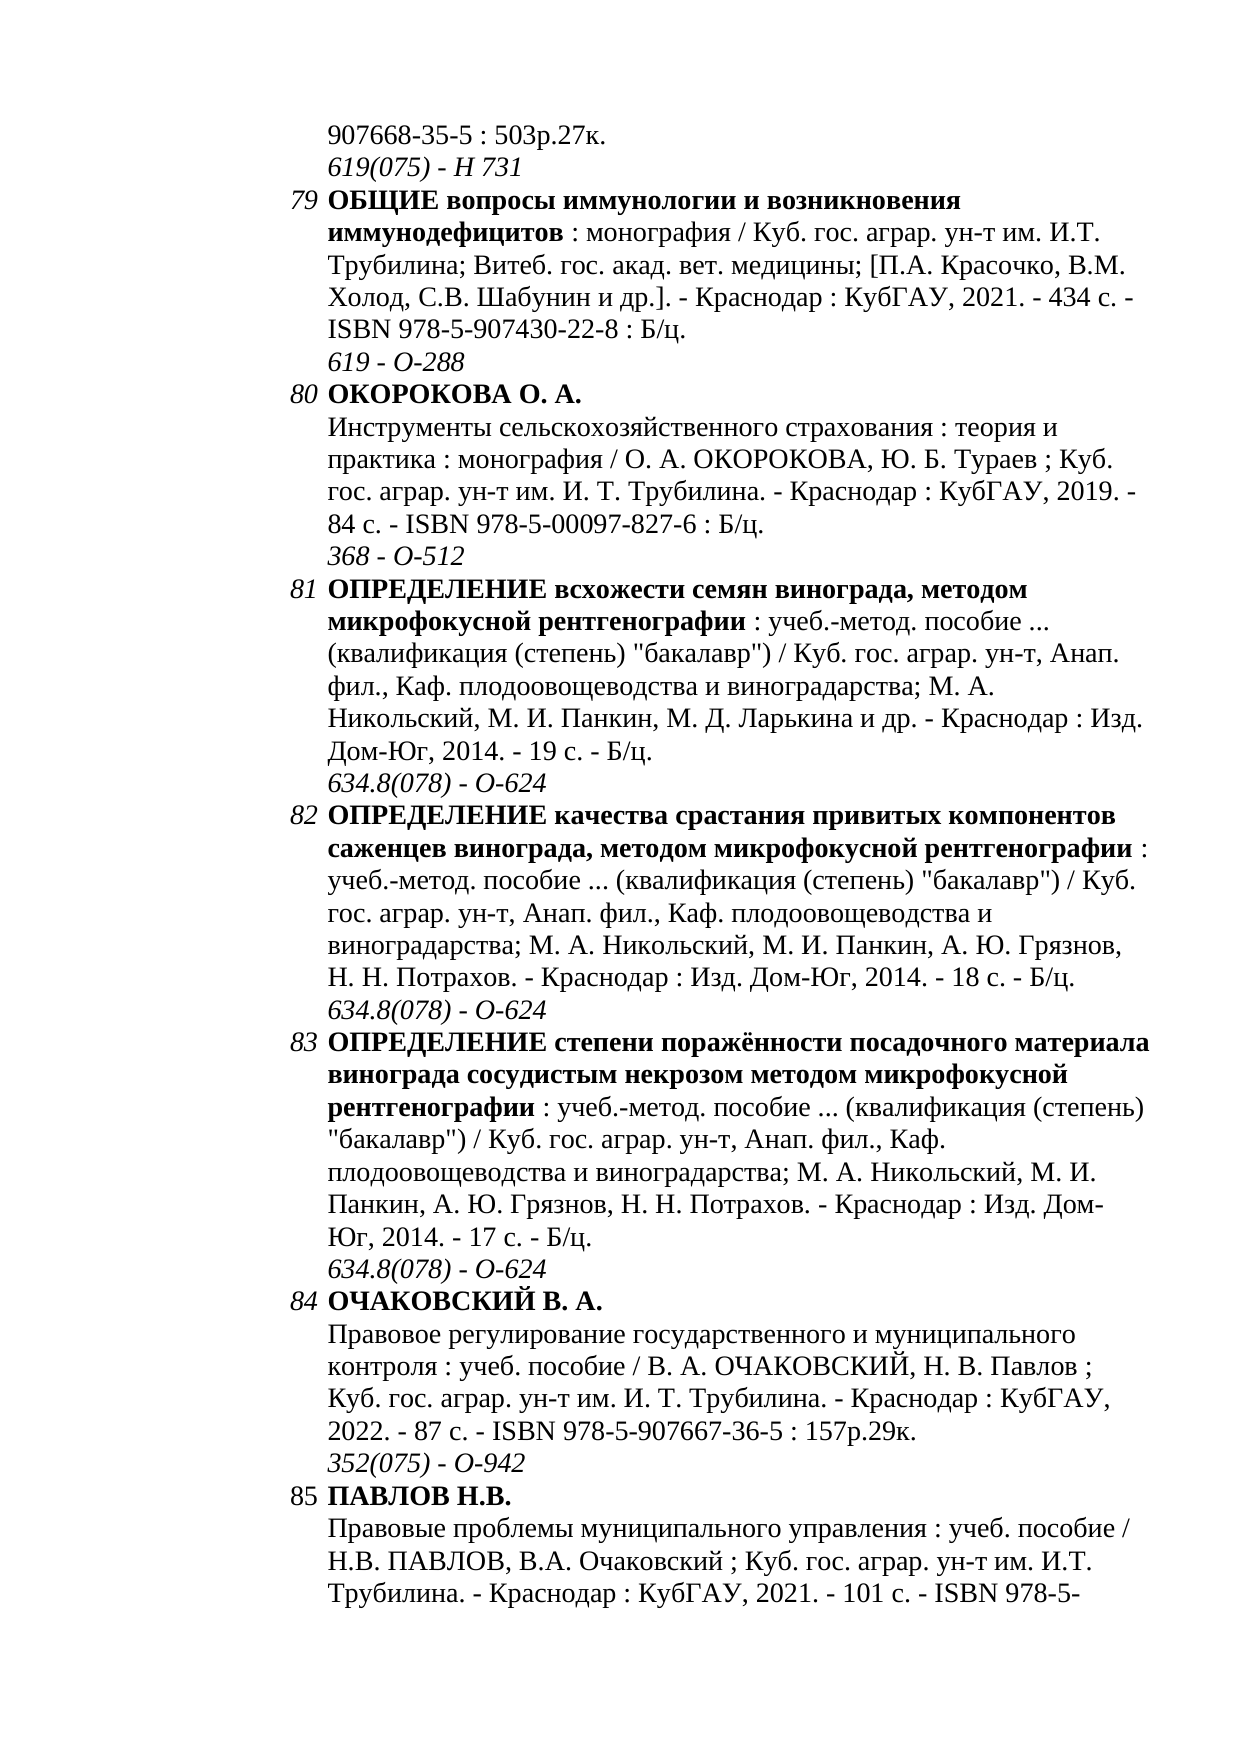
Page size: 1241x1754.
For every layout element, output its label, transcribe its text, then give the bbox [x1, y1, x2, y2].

list ОЧАКОВСКИЙ В. А. Правовое регулирование государственного и муниципального контроля : учеб. пособие / В. А. ОЧАКОВСКИЙ, Н. В. Павлов ; Куб. гос. аграр. ун-т им. И. Т. Трубилина. - Краснодар : КубГАУ, 2022. - 87 с. - ISBN 978-5-907667-36-5 : 157р.29к. 352(075) - О-942 [290, 1284, 1152, 1479]
list ОПРЕДЕЛЕНИЕ всхожести семян винограда, методом микрофокусной рентгенографии : учеб.-метод. пособие ... (квалификация (степень) "бакалавр") / Куб. гос. аграр. ун-т, Анап. фил., Каф. плодоовощеводства и виноградарства; М. А. Никольский, М. И. Панкин, М. Д. Ларькина и др. - Краснодар : Изд. Дом-Юг, 2014. - 19 с. - Б/ц. 634.8(078) - О-624 [290, 572, 1152, 798]
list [290, 118, 1152, 183]
list ОПРЕДЕЛЕНИЕ степени поражённости посадочного материала винограда сосудистым некрозом методом микрофокусной рентгенографии : учеб.-метод. пособие ... (квалификация (степень) "бакалавр") / Куб. гос. аграр. ун-т, Анап. фил., Каф. плодоовощеводства и виноградарства; М. А. Никольский, М. И. Панкин, А. Ю. Грязнов, Н. Н. Потрахов. - Краснодар : Изд. Дом-Юг, 2014. - 17 с. - Б/ц. 634.8(078) - О-624 [290, 1025, 1152, 1284]
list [290, 1479, 1152, 1608]
list ОПРЕДЕЛЕНИЕ качества срастания привитых компонентов саженцев винограда, методом микрофокусной рентгенографии : учеб.-метод. пособие ... (квалификация (степень) "бакалавр") / Куб. гос. аграр. ун-т, Анап. фил., Каф. плодоовощеводства и виноградарства; М. А. Никольский, М. И. Панкин, А. Ю. Грязнов, Н. Н. Потрахов. - Краснодар : Изд. Дом-Юг, 2014. - 18 с. - Б/ц. 634.8(078) - О-624 [290, 798, 1152, 1025]
list ОКОРОКОВА О. А. Инструменты сельскохозяйственного страхования : теория и практика : монография / О. А. ОКОРОКОВА, Ю. Б. Тураев ; Куб. гос. аграр. ун-т им. И. Т. Трубилина. - Краснодар : КубГАУ, 2019. - 84 с. - ISBN 978-5-00097-827-6 : Б/ц. 368 - О-512 [290, 377, 1152, 572]
list ОБЩИЕ вопросы иммунологии и возникновения иммунодефицитов : монография / Куб. гос. аграр. ун-т им. И.Т. Трубилина; Витеб. гос. акад. вет. медицины; [П.А. Красочко, В.М. Холод, С.В. Шабунин и др.]. - Краснодар : КубГАУ, 2021. - 434 с. - ISBN 978-5-907430-22-8 : Б/ц. 619 - О-288 [290, 183, 1152, 377]
